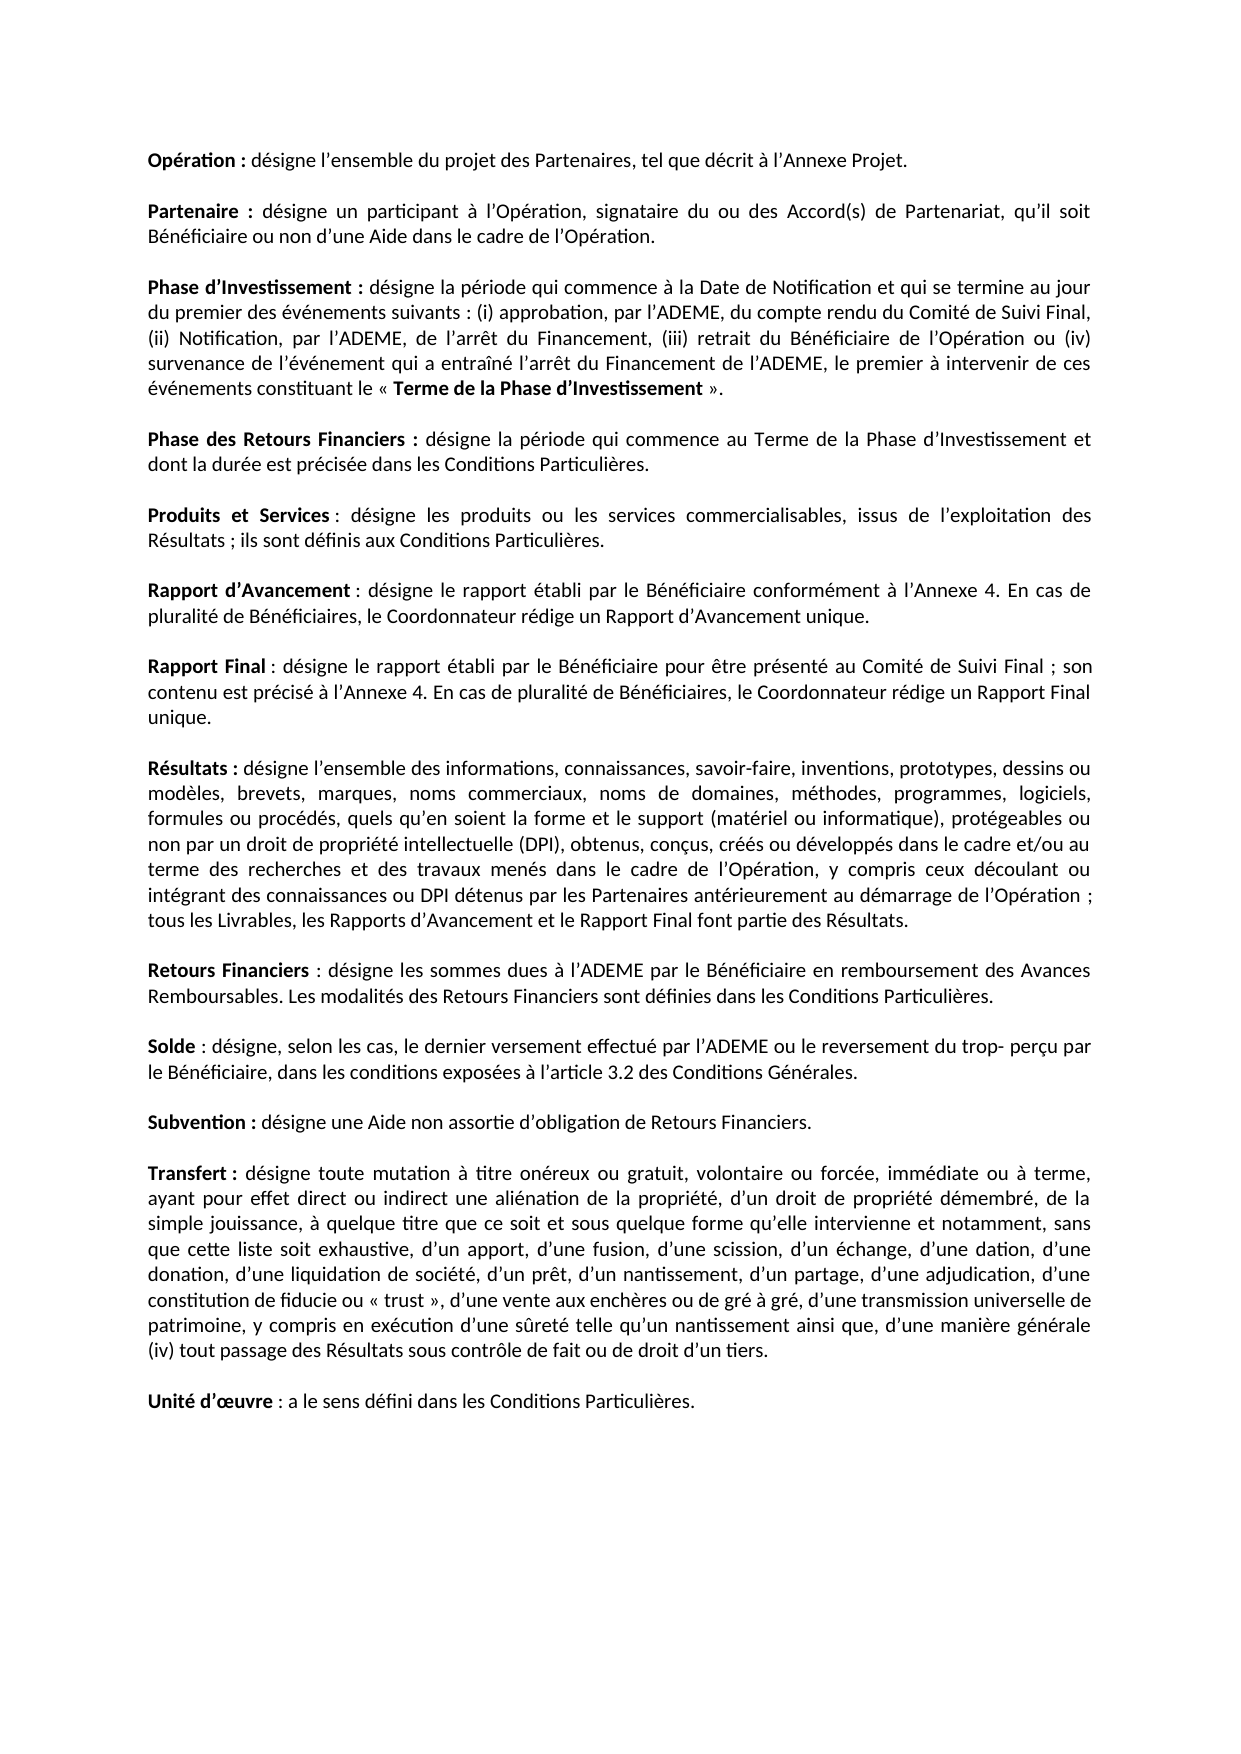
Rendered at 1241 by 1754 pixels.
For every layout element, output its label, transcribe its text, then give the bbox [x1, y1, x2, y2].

text Transfert : désigne toute mutation à titre onéreux ou gratuit, volontaire ou forcée, immédiate ou à terme, ayant pour effet direct ou indirect une aliénation de la propriété, d’un droit de propriété démembré, de la simple jouissance, à quelque titre que ce soit et sous quelque forme qu’elle intervienne et notamment, sans que cette liste soit exhaustive, d’un apport, d’une fusion, d’une scission, d’un échange, d’une dation, d’une donation, d’une liquidation de société, d’un prêt, d’un nantissement, d’un partage, d’une adjudication, d’une constitution de fiducie ou « trust », d’une vente aux enchères ou de gré à gré, d’une transmission universelle de patrimoine, y compris en exécution d’une sûreté telle qu’un nantissement ainsi que, d’une manière générale (iv) tout passage des Résultats sous contrôle de fait ou de droit d’un tiers. [148, 1160, 1093, 1363]
text Partenaire : désigne un participant à l’Opération, signataire du ou des Accord(s) de Partenariat, qu’il soit Bénéficiaire ou non d’une Aide dans le cadre de l’Opération. [148, 198, 1093, 249]
text Produits et Services : désigne les produits ou les services commercialisables, issus de l’exploitation des Résultats ; ils sont définis aux Conditions Particulières. [148, 502, 1093, 553]
text Subvention : désigne une Aide non assortie d’obligation de Retours Financiers. [148, 1109, 1093, 1135]
text Phase des Retours Financiers : désigne la période qui commence au Terme de la Phase d’Investissement et dont la durée est précisée dans les Conditions Particulières. [148, 426, 1093, 477]
text Phase d’Investissement : désigne la période qui commence à la Date de Notification et qui se termine au jour du premier des événements suivants : (i) approbation, par l’ADEME, du compte rendu du Comité de Suivi Final, (ii) Notification, par l’ADEME, de l’arrêt du Financement, (iii) retrait du Bénéficiaire de l’Opération ou (iv) survenance de l’événement qui a entraîné l’arrêt du Financement de l’ADEME, le premier à intervenir de ces événements constituant le « Terme de la Phase d’Investissement ». [148, 274, 1093, 401]
text Rapport Final : désigne le rapport établi par le Bénéficiaire pour être présenté au Comité de Suivi Final ; son contenu est précisé à l’Annexe 4. En cas de pluralité de Bénéficiaires, le Coordonnateur rédige un Rapport Final unique. [148, 653, 1093, 730]
text Rapport d’Avancement : désigne le rapport établi par le Bénéficiaire conformément à l’Annexe 4. En cas de pluralité de Bénéficiaires, le Coordonnateur rédige un Rapport d’Avancement unique. [148, 578, 1093, 628]
text Unité d’œuvre : a le sens défini dans les Conditions Particulières. [148, 1388, 1093, 1413]
text Solde : désigne, selon les cas, le dernier versement effectué par l’ADEME ou le reversement du trop- perçu par le Bénéficiaire, dans les conditions exposées à l’article 3.2 des Conditions Générales. [148, 1033, 1093, 1084]
text Retours Financiers : désigne les sommes dues à l’ADEME par le Bénéficiaire en remboursement des Avances Remboursables. Les modalités des Retours Financiers sont définies dans les Conditions Particulières. [148, 958, 1093, 1008]
text Opération : désigne l’ensemble du projet des Partenaires, tel que décrit à l’Annexe Projet. [148, 148, 1093, 173]
text Résultats : désigne l’ensemble des informations, connaissances, savoir-faire, inventions, prototypes, dessins ou modèles, brevets, marques, noms commerciaux, noms de domaines, méthodes, programmes, logiciels, formules ou procédés, quels qu’en soient la forme et le support (matériel ou informatique), protégeables ou non par un droit de propriété intellectuelle (DPI), obtenus, conçus, créés ou développés dans le cadre et/ou au terme des recherches et des travaux menés dans le cadre de l’Opération, y compris ceux découlant ou intégrant des connaissances ou DPI détenus par les Partenaires antérieurement au démarrage de l’Opération ; tous les Livrables, les Rapports d’Avancement et le Rapport Final font partie des Résultats. [148, 755, 1093, 933]
